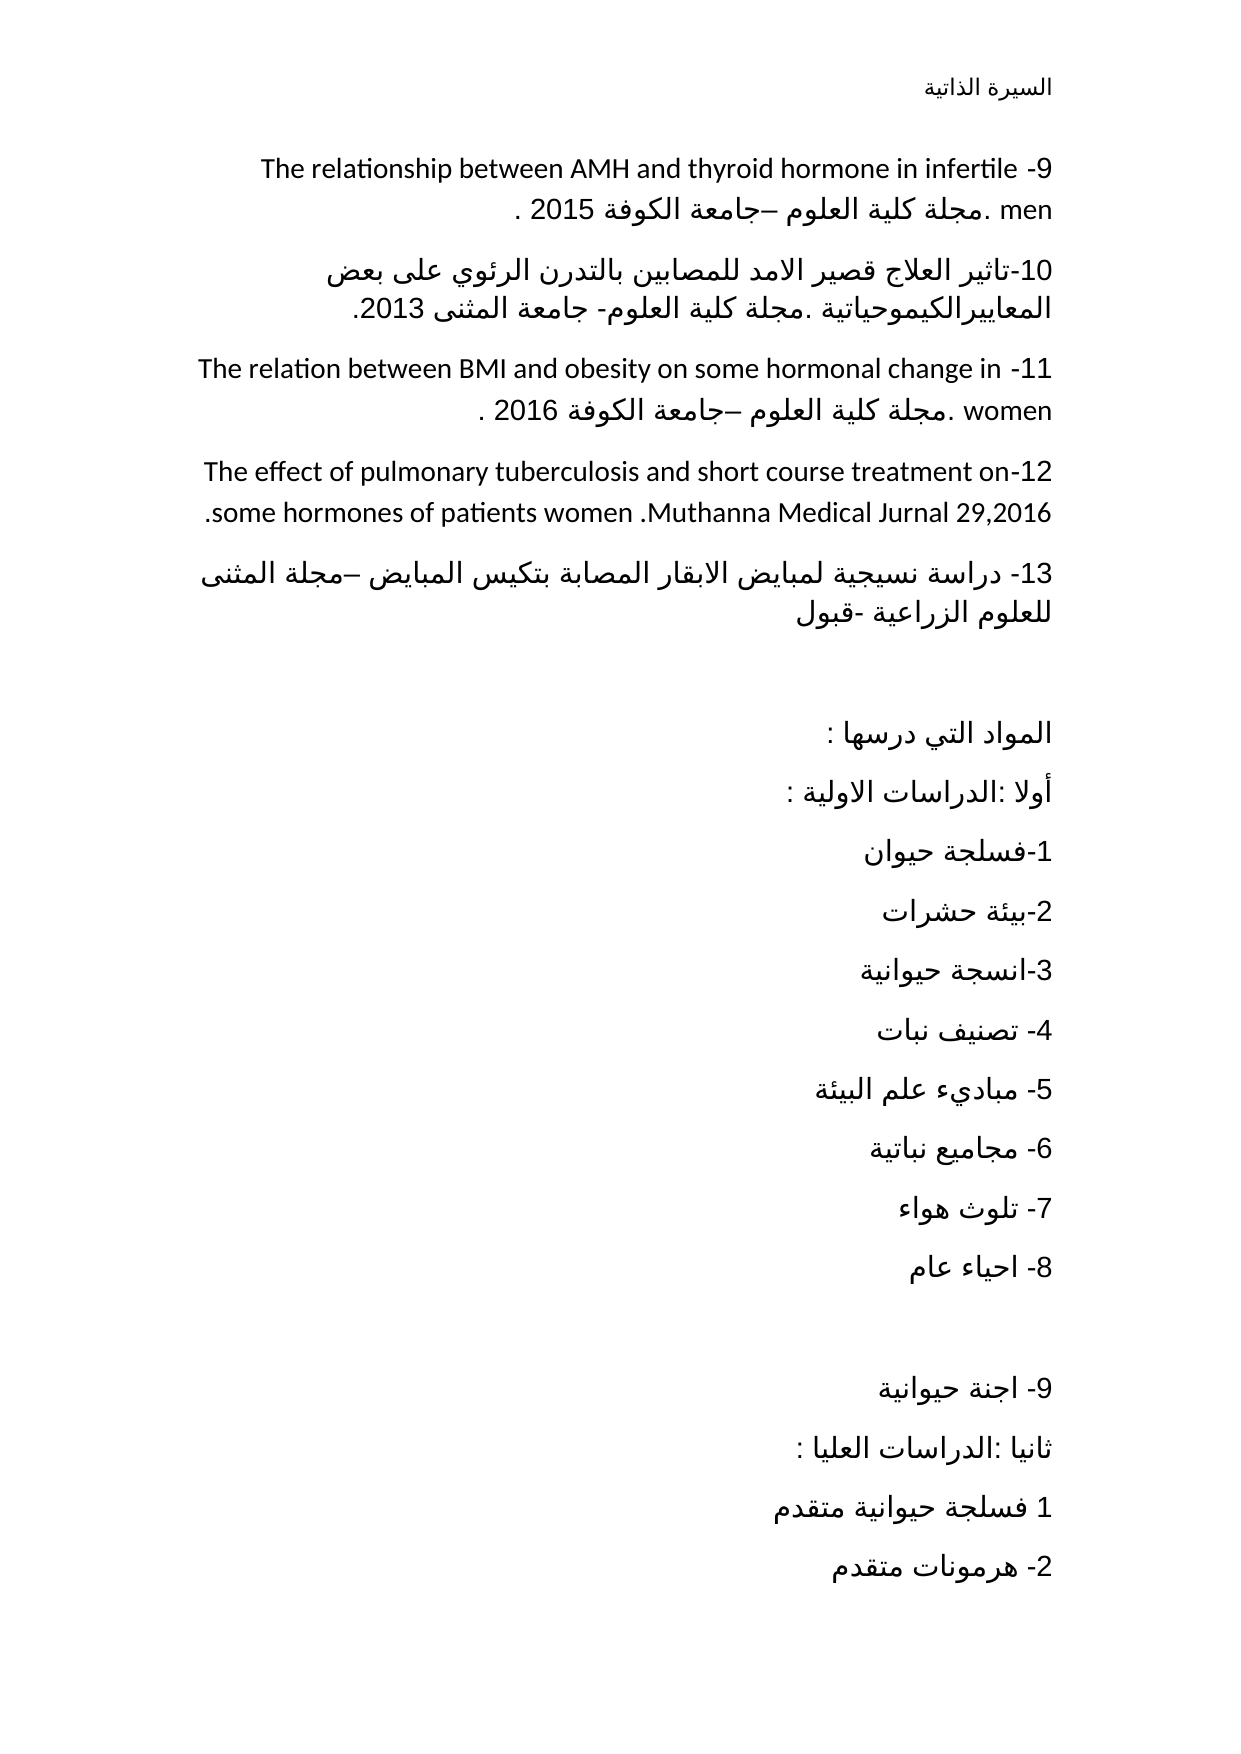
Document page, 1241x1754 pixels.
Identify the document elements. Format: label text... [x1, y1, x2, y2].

text ثانيا :الدراسات العليا : [187, 1431, 1053, 1464]
text 2-بيئة حشرات [187, 894, 1053, 927]
text 12-The effect of pulmonary tuberculosis and short course treatment on some hormones of patients women .Muthanna Medical Jurnal 29,2016. [187, 453, 1053, 530]
text 8- احياء عام [187, 1250, 1053, 1284]
text 11- The relation between BMI and obesity on some hormonal change in women .مجلة كلية العلوم –جامعة الكوفة 2016 . [187, 351, 1053, 427]
text 3-انسجة حيوانية [187, 953, 1053, 987]
text 1-فسلجة حيوان [187, 834, 1053, 868]
text 7- تلوث هواء [187, 1191, 1053, 1224]
text 6- مجاميع نباتية [187, 1131, 1053, 1165]
text 13- دراسة نسيجية لمبايض الابقار المصابة بتكيس المبايض –مجلة المثنى للعلوم الزراعية -قبول [187, 556, 1053, 628]
text 5- مباديء علم البيئة [187, 1072, 1053, 1106]
text المواد التي درسها : [187, 716, 1053, 749]
text 10-تاثير العلاج قصير الامد للمصابين بالتدرن الرئوي على بعض المعاييرالكيموحياتية .مجلة كلية العلوم- جامعة المثنى 2013. [187, 253, 1053, 325]
text 9- The relationship between AMH and thyroid hormone in infertile men .مجلة كلية العلوم –جامعة الكوفة 2015 . [187, 150, 1053, 227]
text 2- هرمونات متقدم [187, 1549, 1053, 1583]
text 9- اجنة حيوانية [187, 1371, 1053, 1405]
text 4- تصنيف نبات [187, 1013, 1053, 1046]
text 1 فسلجة حيوانية متقدم [187, 1490, 1053, 1523]
text أولا :الدراسات الاولية : [187, 775, 1053, 809]
